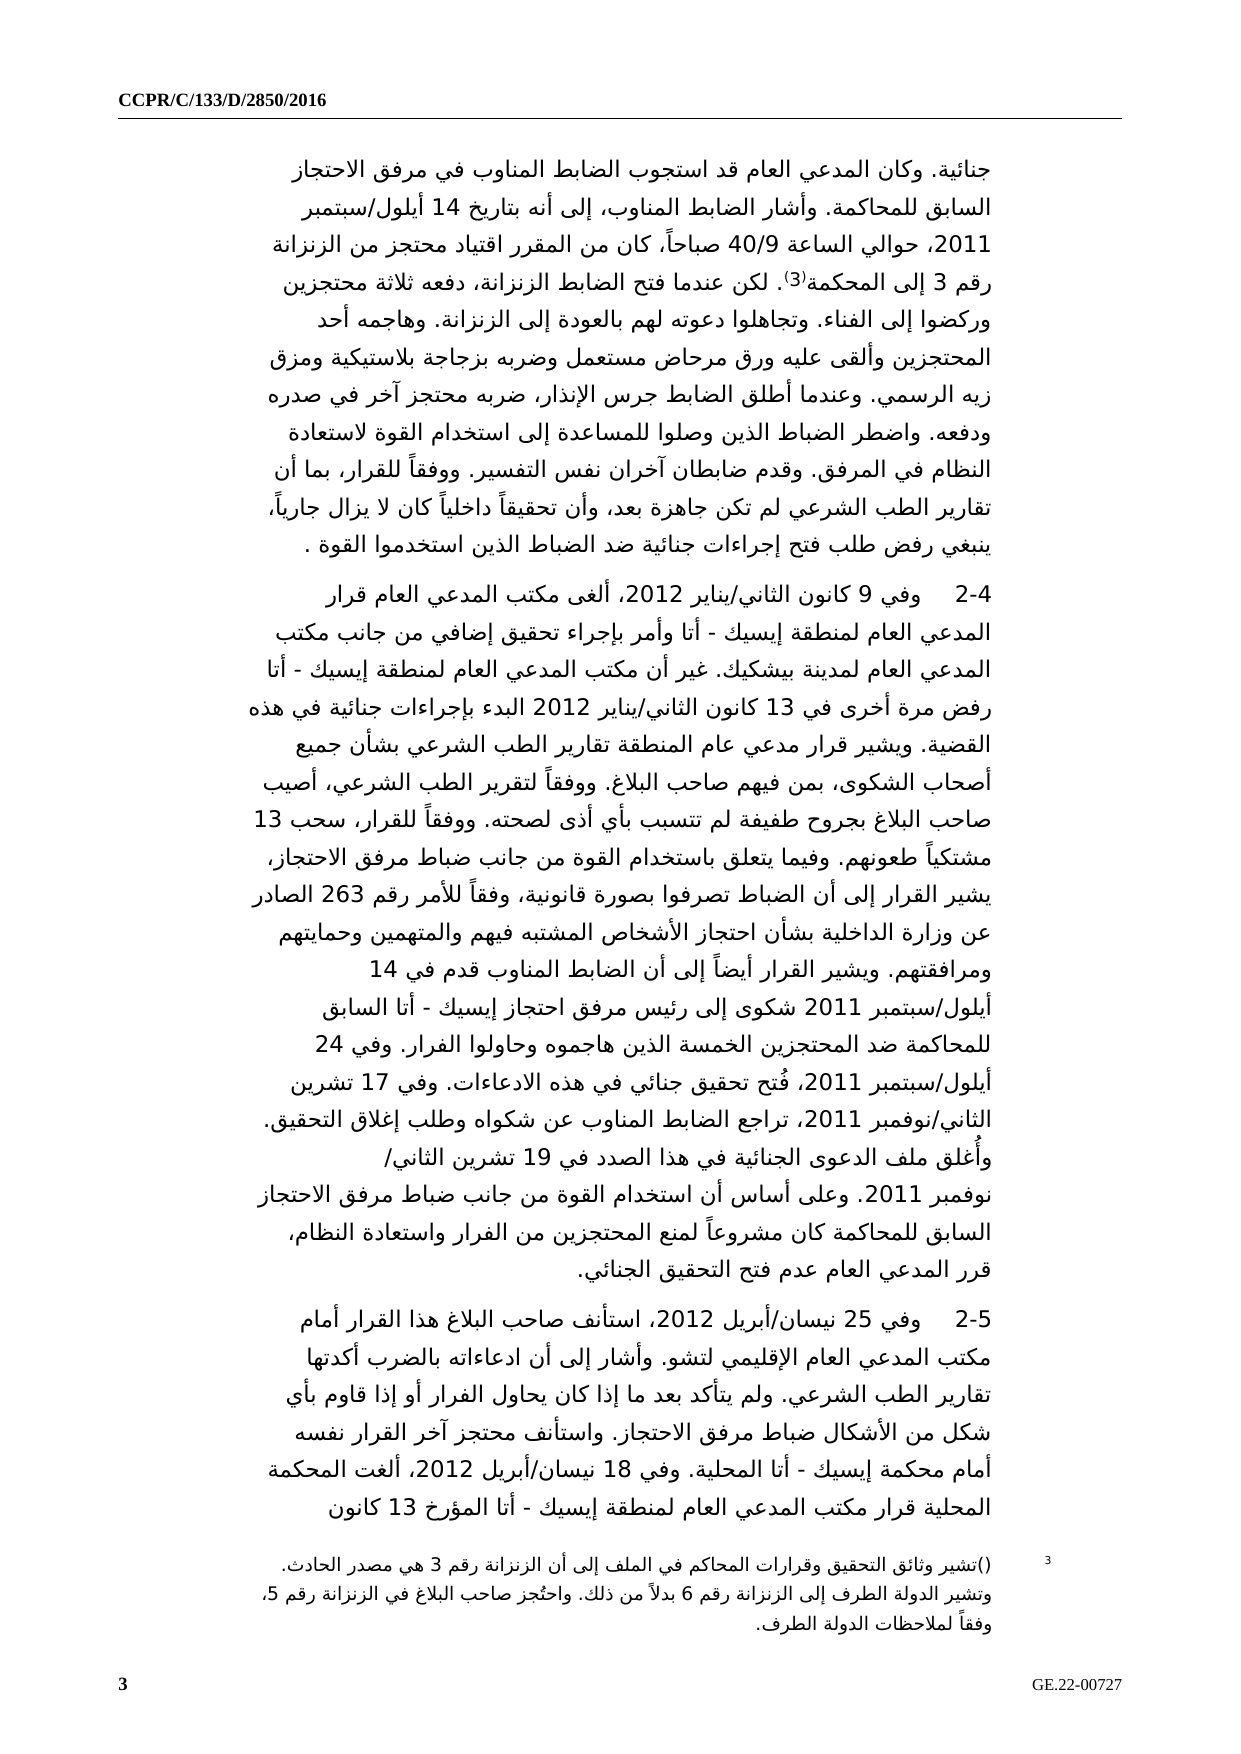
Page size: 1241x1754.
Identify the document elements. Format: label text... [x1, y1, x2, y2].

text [248, 148, 992, 560]
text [248, 1298, 992, 1523]
text 2-4 وفي 9 كانون الثاني/يناير 2012، ألغى مكتب المدعي العام قرار المدعي العام لمنطقة إيسيك - أتا وأمر بإجراء تحقيق إضافي من جانب مكتب المدعي العام لمدينة بيشكيك. غير أن مكتب المدعي العام لمنطقة إيسيك - أتا رفض مرة أخرى في 13 كانون الثاني/يناير 2012 البدء بإجراءات جنائية في هذه القضية. ويشير قرار مدعي عام المنطقة تقارير الطب الشرعي بشأن جميع أصحاب الشكوى، بمن فيهم صاحب البلاغ. ووفقاً لتقرير الطب الشرعي، أصيب صاحب البلاغ بجروح طفيفة لم تتسبب بأي أذى لصحته. ووفقاً للقرار، سحب 13 مشتكياً طعونهم. وفيما يتعلق باستخدام القوة من جانب ضباط مرفق الاحتجاز، يشير القرار إلى أن الضباط تصرفوا بصورة قانونية، وفقاً للأمر رقم 263 الصادر عن وزارة الداخلية بشأن احتجاز الأشخاص المشتبه فيهم والمتهمين وحمايتهم ومرافقتهم. ويشير القرار أيضاً إلى أن الضابط المناوب قدم في 14 أيلول/سبتمبر 2011 شكوى إلى رئيس مرفق احتجاز إيسيك - أتا السابق للمحاكمة ضد المحتجزين الخمسة الذين هاجموه وحاولوا الفرار. وفي 24 أيلول/سبتمبر 2011، فُتح تحقيق جنائي في هذه الادعاءات. وفي 17 تشرين الثاني/نوفمبر 2011، تراجع الضابط المناوب عن شكواه وطلب إغلاق التحقيق. وأُغلق ملف الدعوى الجنائية في هذا الصدد في 19 تشرين الثاني/ نوفمبر 2011. وعلى أساس أن استخدام القوة من جانب ضباط مرفق الاحتجاز السابق للمحاكمة كان مشروعاً لمنع المحتجزين من الفرار واستعادة النظام، قرر المدعي العام عدم فتح التحقيق الجنائي. [248, 573, 992, 1285]
